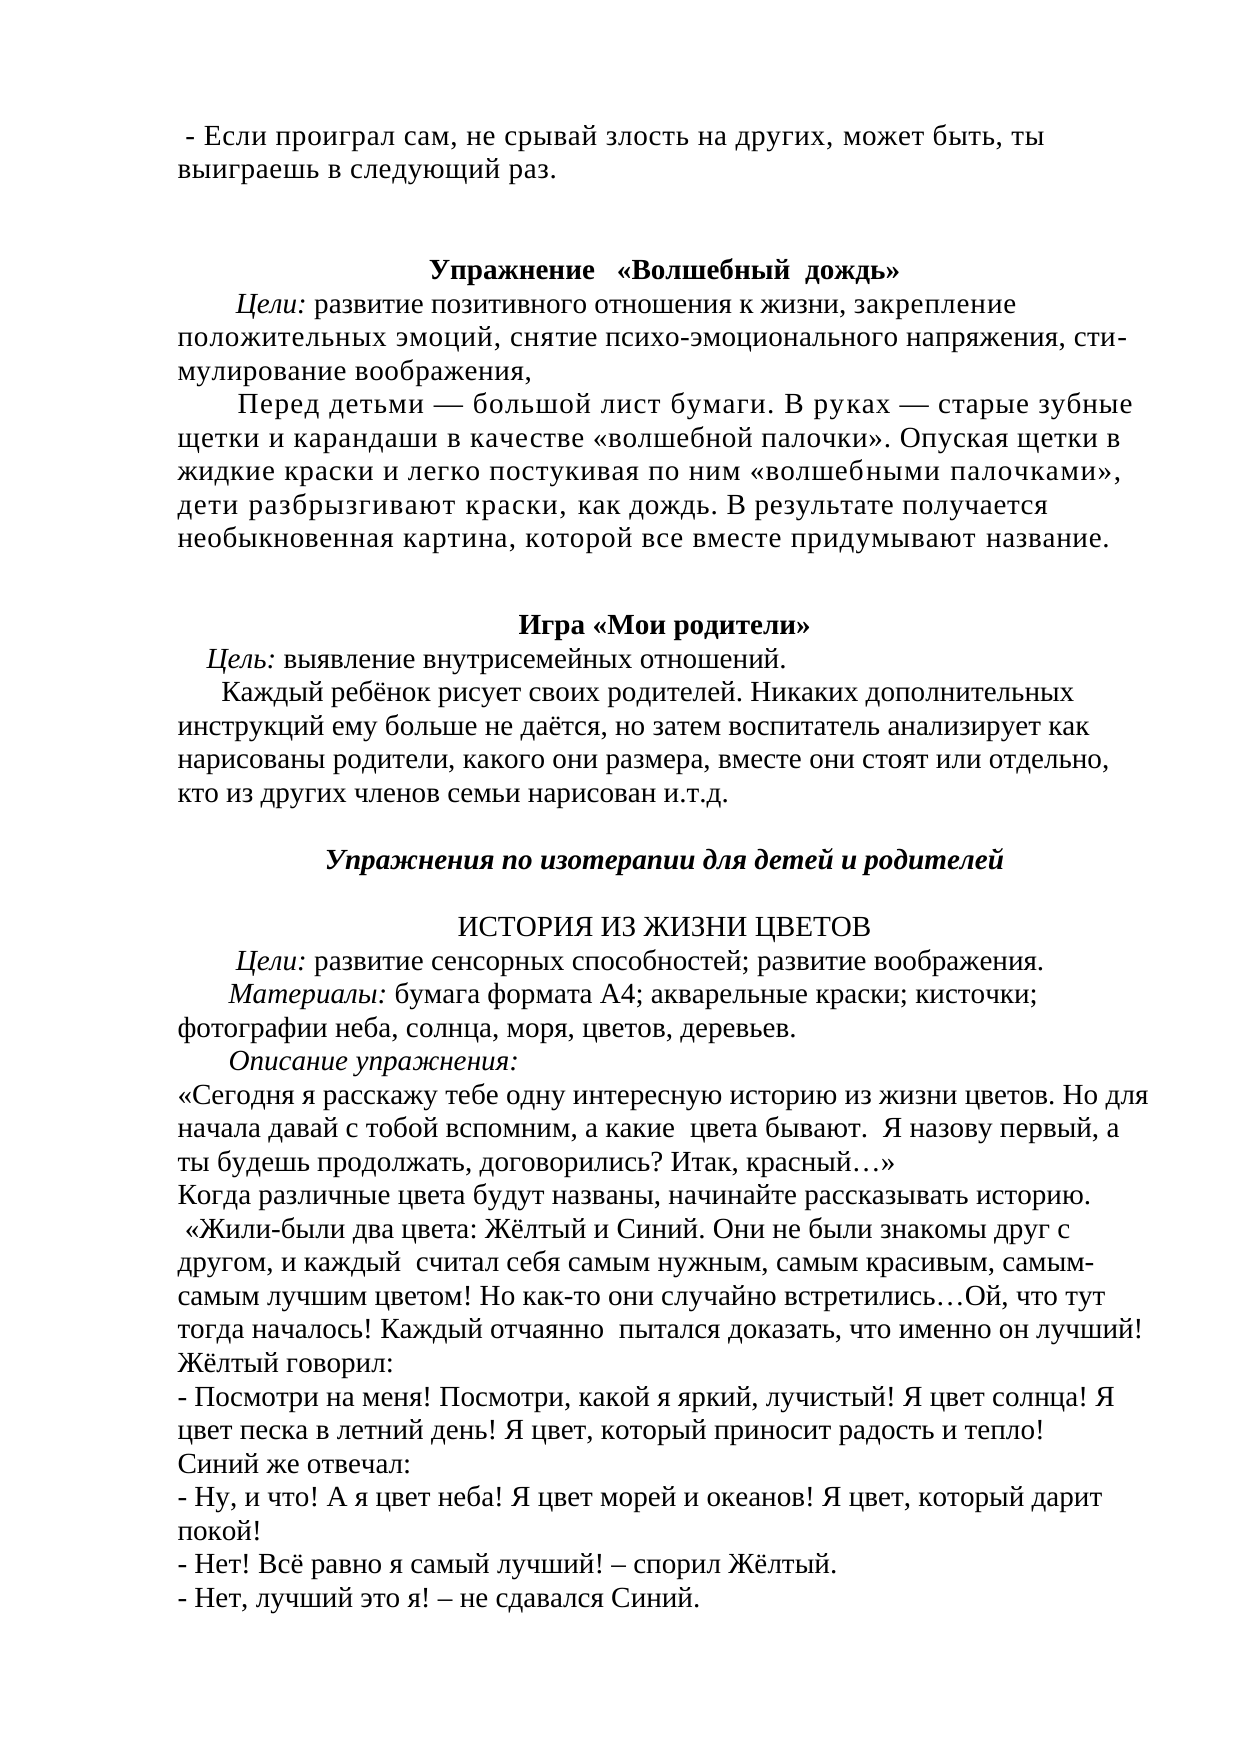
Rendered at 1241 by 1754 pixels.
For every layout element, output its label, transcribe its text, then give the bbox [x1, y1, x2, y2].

text Описание упражнения: [177, 1043, 1152, 1077]
text ИСТОРИЯ ИЗ ЖИЗНИ ЦВЕТОВ [177, 909, 1152, 943]
text Упражнения по изотерапии для детей и родителей [177, 842, 1152, 876]
text Каждый ребёнок рисует своих родителей. Никаких дополнительных инструкций ему больше не даётся, но затем воспитатель анализирует как нарисованы родители, какого они размера, вместе они стоят или отдельно, кто из других членов семьи нарисован и.т.д. [177, 674, 1152, 808]
text «Жили-были два цвета: Жёлтый и Синий. Они не были знакомы друг с другом, и каждый считал себя самым нужным, самым красивым, самым-самым лучшим цветом! Но как-то они случайно встретились…Ой, что тут тогда началось! Каждый отчаянно пытался доказать, что именно он лучший! Жёлтый говорил: - Посмотри на меня! Посмотри, какой я яркий, лучистый! Я цвет солнца! Я цвет песка в летний день! Я цвет, который приносит радость и тепло! Синий же отвечал: - Ну, и что! А я цвет неба! Я цвет морей и океанов! Я цвет, который дарит покой! - Нет! Всё равно я самый лучший! – спорил Жёлтый. - Нет, лучший это я! – не сдавался Синий. [177, 1211, 1152, 1613]
text Цели: развитие позитивного отношения к жизни, закрепление положительных эмоций, снятие психо-эмоционального напряжения, стимулирование воображения, [177, 286, 1152, 386]
text Когда различные цвета будут названы, начинайте рассказывать историю. [177, 1177, 1152, 1211]
text Игра «Мои родители» [177, 607, 1152, 641]
text Материалы: бумага формата А4; акварельные краски; кисточки; фотографии неба, солнца, моря, цветов, деревьев. [177, 976, 1152, 1043]
text - Если проиграл сам, не срывай злость на других, может быть, ты выиграешь в следующий раз. [177, 118, 1152, 185]
text «Сегодня я расскажу тебе одну интересную историю из жизни цветов. Но для начала давай с тобой вспомним, а какие цвета бывают. Я назову первый, а ты будешь продолжать, договорились? Итак, красный…» [177, 1077, 1152, 1177]
text Упражнение «Волшебный дождь» [177, 252, 1152, 286]
text Цели: развитие сенсорных способностей; развитие воображения. [177, 943, 1152, 976]
text Цель: выявление внутрисемейных отношений. [177, 641, 1152, 674]
text Перед детьми — большой лист бумаги. В руках — старые зубные щетки и карандаши в качестве «волшебной палочки». Опуская щетки в жидкие краски и легко постукивая по ним «волшебными палочками», дети разбрызгивают краски, как дождь. В результате получается необыкновенная картина, которой все вместе придумывают название. [177, 386, 1152, 554]
